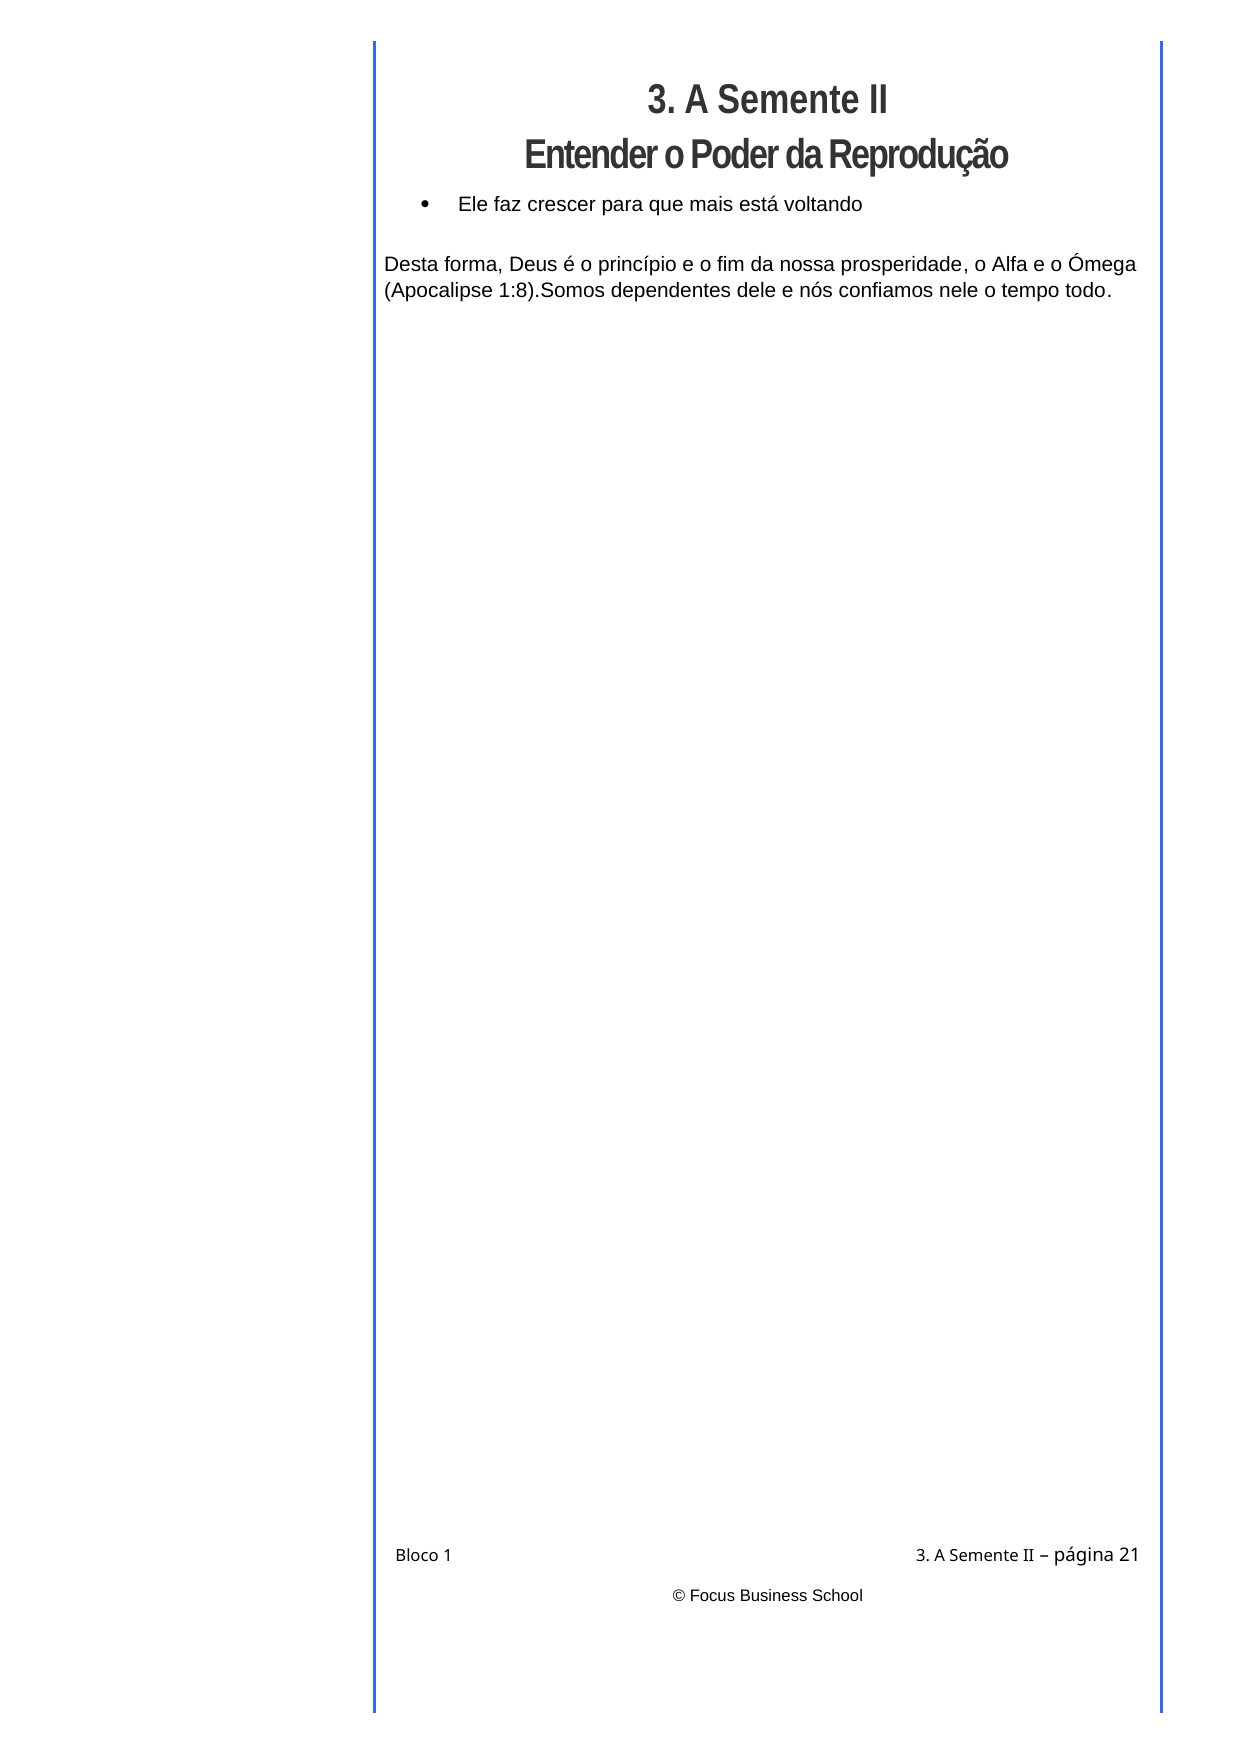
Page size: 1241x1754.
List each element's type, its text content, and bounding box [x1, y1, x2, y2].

list Ele faz crescer para que mais está voltando [421, 192, 1152, 244]
text Desta forma, Deus é o princípio e o fim da nossa prosperidade, o Alfa e o Ómega (Apocalipse 1:8).Somos dependentes dele e nós confiamos nele o tempo todo. [384, 252, 1152, 302]
